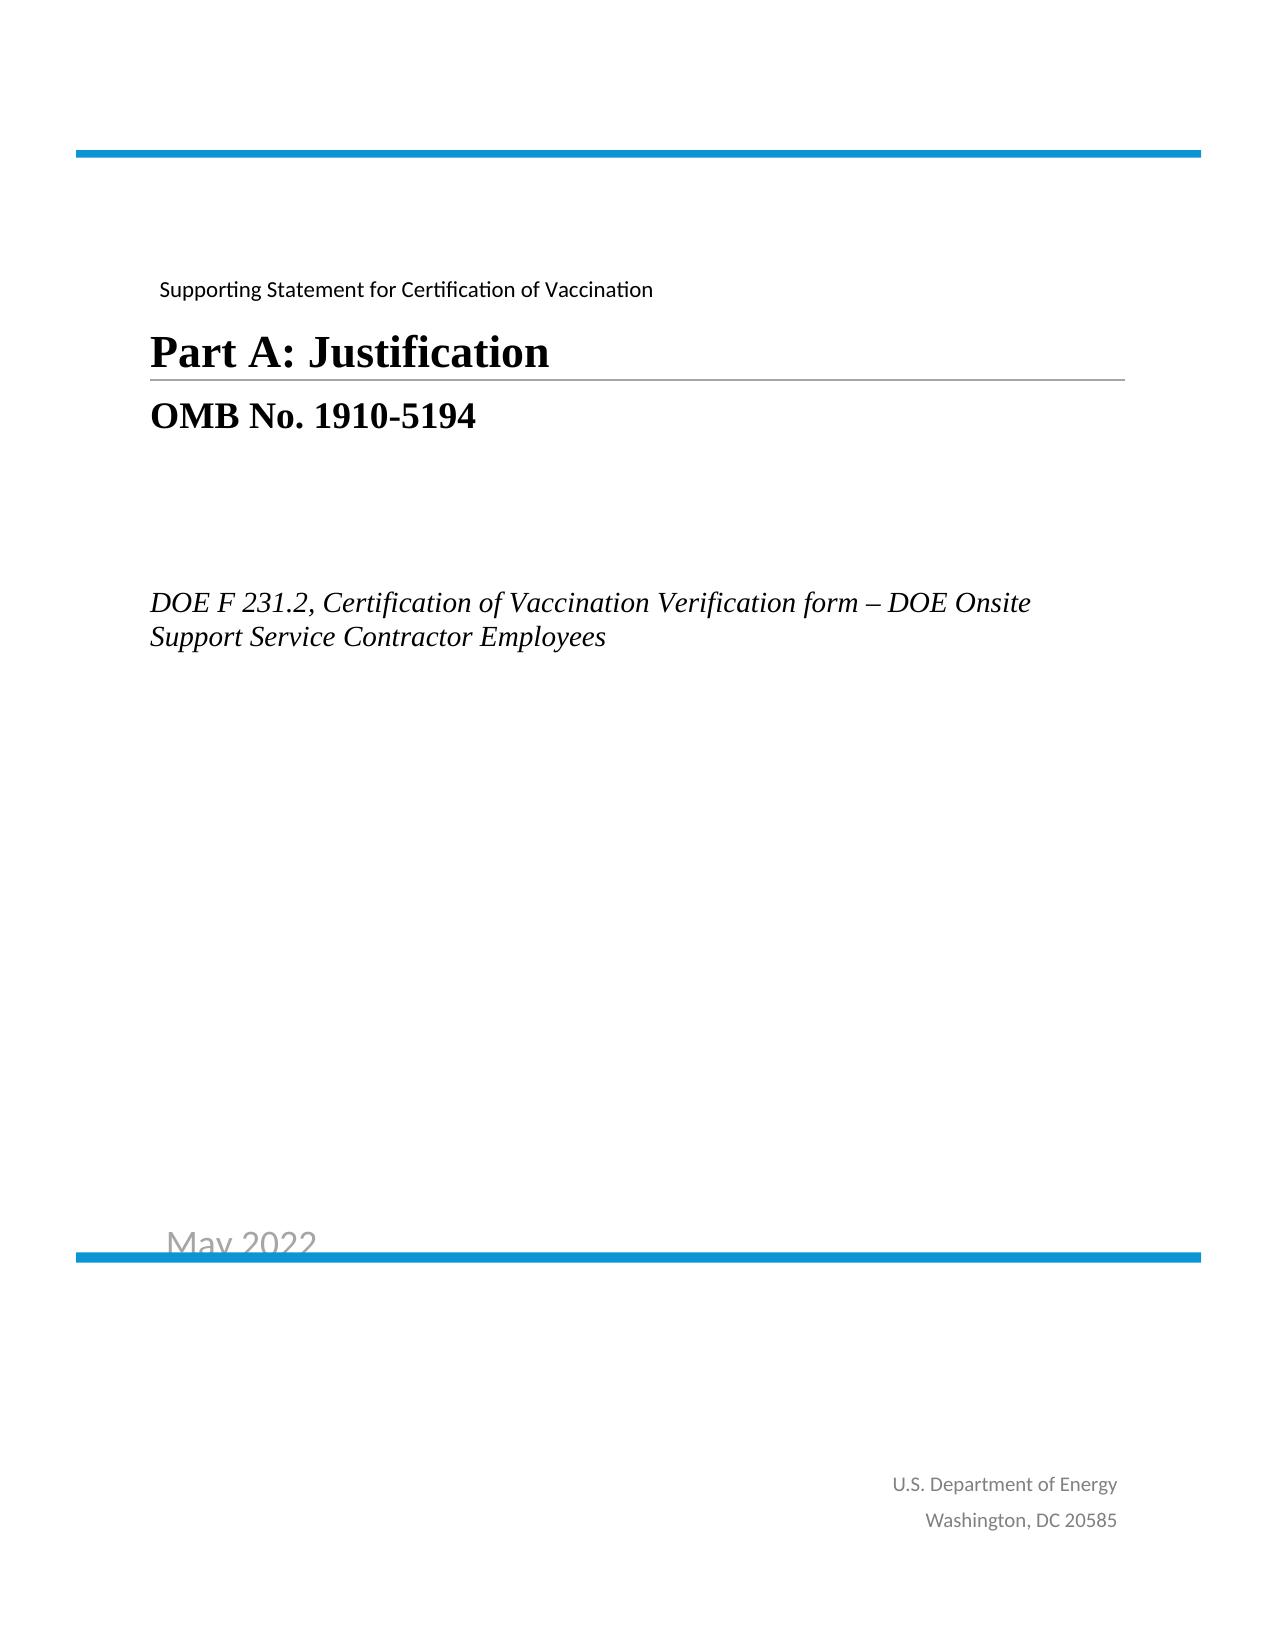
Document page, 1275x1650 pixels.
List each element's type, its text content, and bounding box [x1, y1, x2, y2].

subtitle Part A: Justification [150, 324, 1125, 379]
text OMB No. 1910-5194 [150, 394, 1125, 437]
